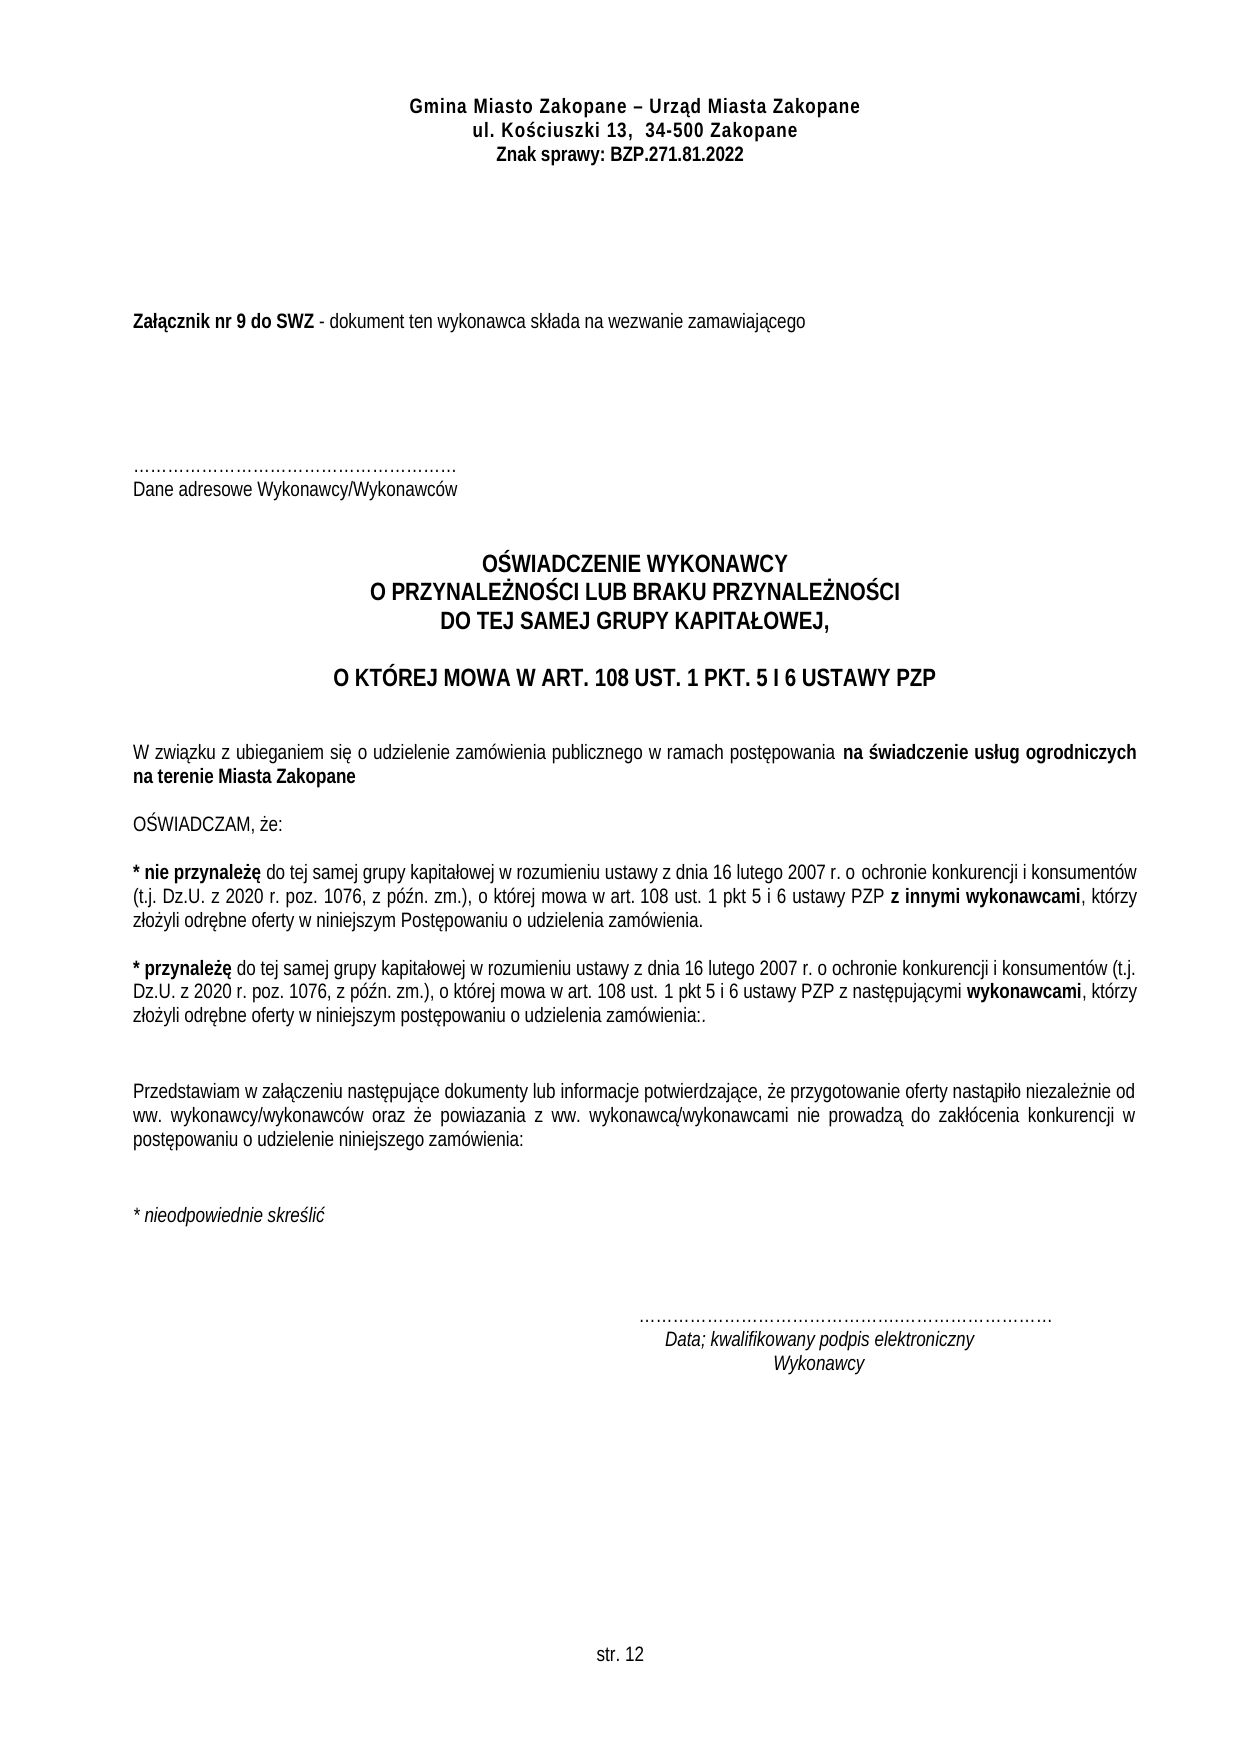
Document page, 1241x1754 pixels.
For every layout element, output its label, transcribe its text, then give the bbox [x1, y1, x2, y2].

text OŚWIADCZENIE WYKONAWCY O PRZYNALEŻNOŚCI LUB BRAKU PRZYNALEŻNOŚCI [133, 549, 1137, 606]
text W związku z ubieganiem się o udzielenie zamówienia publicznego w ramach postępowania na świadczenie usług ogrodniczych na terenie Miasta Zakopane [133, 740, 1137, 788]
text ………………………………………………… [133, 453, 1137, 477]
text * przynależę do tej samej grupy kapitałowej w rozumieniu ustawy z dnia 16 lutego 2007 r. o ochronie konkurencji i konsumentów (t.j. Dz.U. z 2020 r. poz. 1076, z późn. zm.), o której mowa w art. 108 ust. 1 pkt 5 i 6 ustawy PZP z następującymi wykonawcami, którzy złożyli odrębne oferty w niniejszym postępowaniu o udzielenia zamówienia:. [133, 955, 1137, 1027]
text Przedstawiam w załączeniu następujące dokumenty lub informacje potwierdzające, że przygotowanie oferty nastąpiło niezależnie od ww. wykonawcy/wykonawców oraz że powiazania z ww. wykonawcą/wykonawcami nie prowadzą do zakłócenia konkurencji w postępowaniu o udzielenie niniejszego zamówienia: [133, 1079, 1137, 1151]
text ……………………………………….……………………… [502, 1303, 1137, 1327]
text * nie przynależę do tej samej grupy kapitałowej w rozumieniu ustawy z dnia 16 lutego 2007 r. o ochronie konkurencji i konsumentów (t.j. Dz.U. z 2020 r. poz. 1076, z późn. zm.), o której mowa w art. 108 ust. 1 pkt 5 i 6 ustawy PZP z innymi wykonawcami, którzy złożyli odrębne oferty w niniejszym Postępowaniu o udzielenia zamówienia. [133, 859, 1137, 931]
text OŚWIADCZAM, że: [133, 812, 1137, 836]
text Data; kwalifikowany podpis elektroniczny [502, 1327, 1137, 1351]
text Załącznik nr 9 do SWZ - dokument ten wykonawca składa na wezwanie zamawiającego [133, 309, 1137, 333]
text O KTÓREJ MOWA W ART. 108 UST. 1 PKT. 5 I 6 USTAWY PZP [133, 634, 1137, 692]
text DO TEJ SAMEJ GRUPY KAPITAŁOWEJ, [133, 606, 1137, 634]
text Dane adresowe Wykonawcy/Wykonawców [133, 477, 1137, 501]
text Wykonawcy [502, 1351, 1137, 1375]
text * nieodpowiednie skreślić [133, 1203, 1137, 1227]
